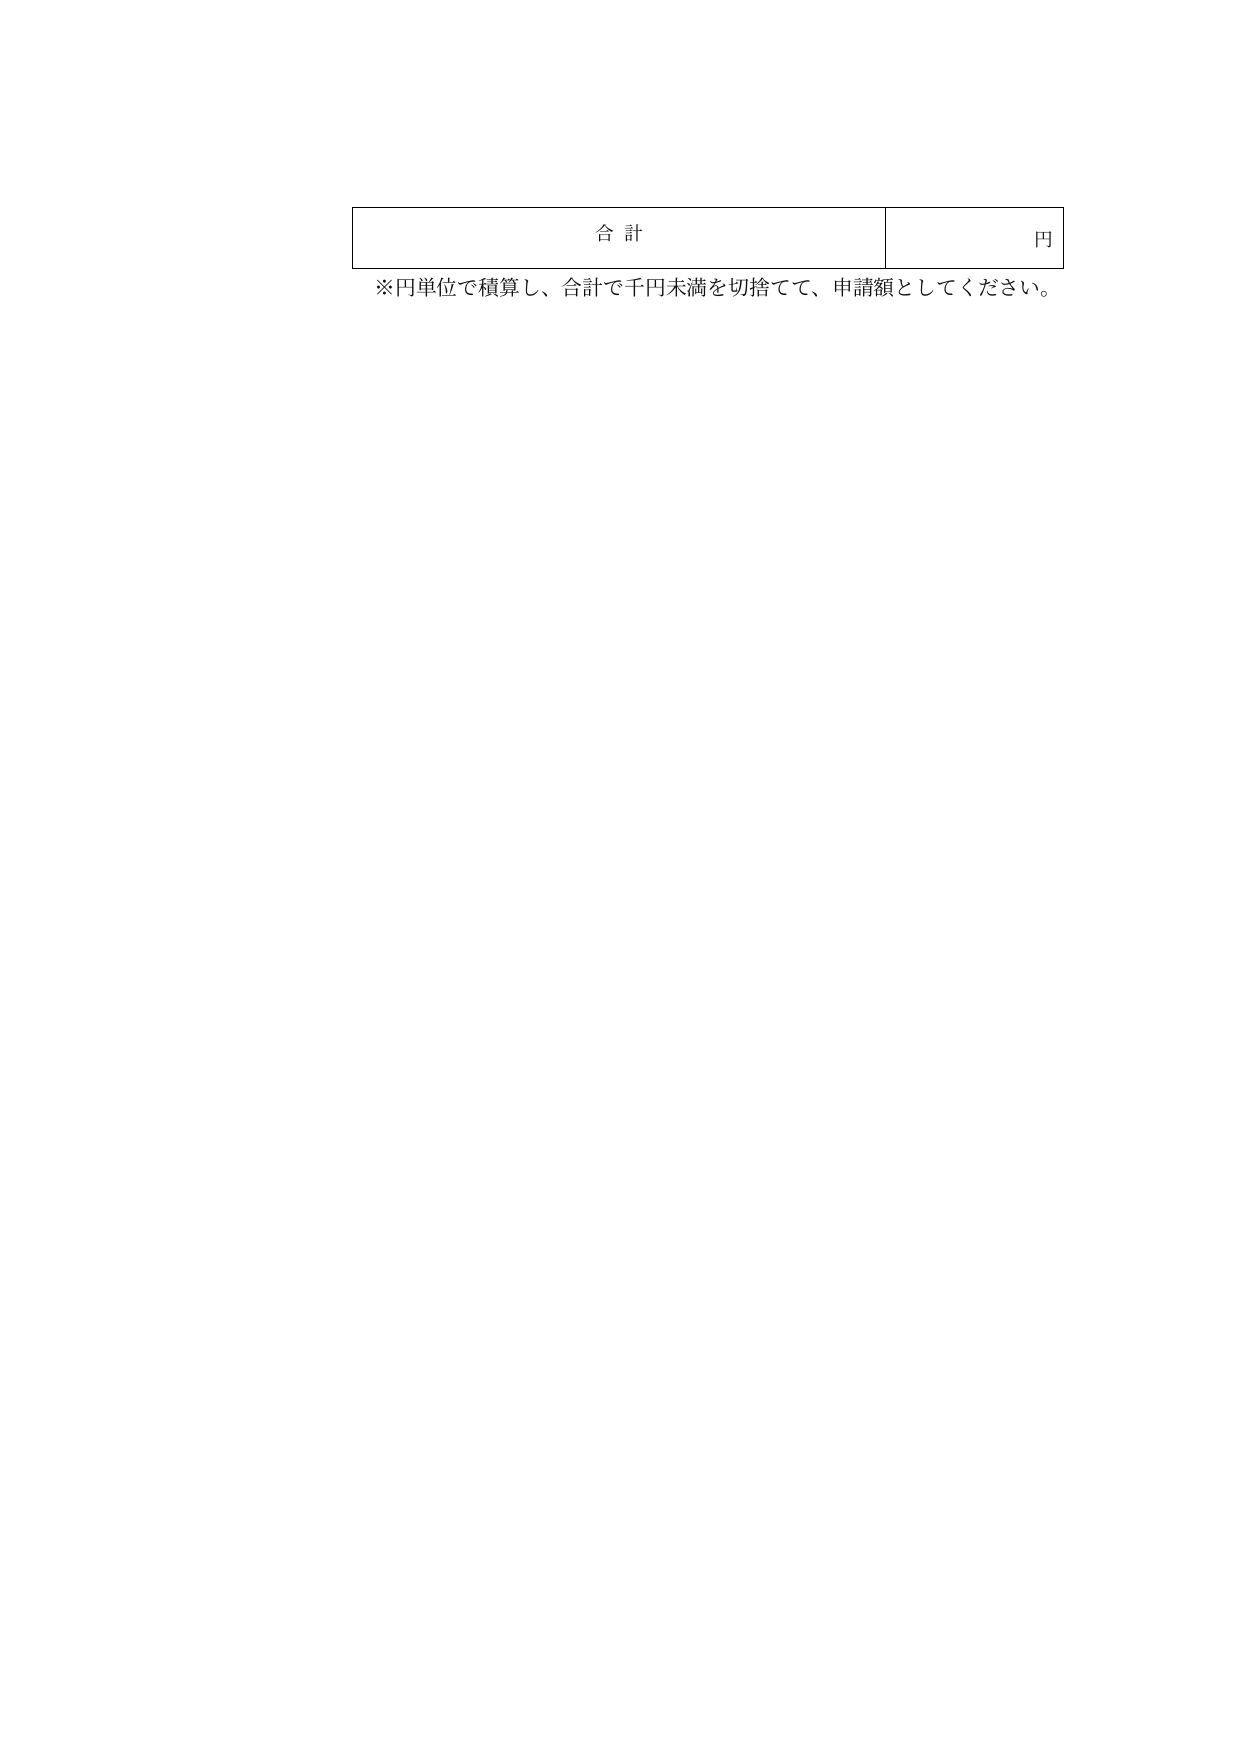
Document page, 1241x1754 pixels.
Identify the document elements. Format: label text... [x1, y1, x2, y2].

table_cell 円 [886, 208, 1063, 268]
text ※円単位で積算し、合計で千円未満を切捨てて、申請額としてください。 [177, 269, 1063, 304]
table_cell 合 計 [353, 208, 885, 268]
